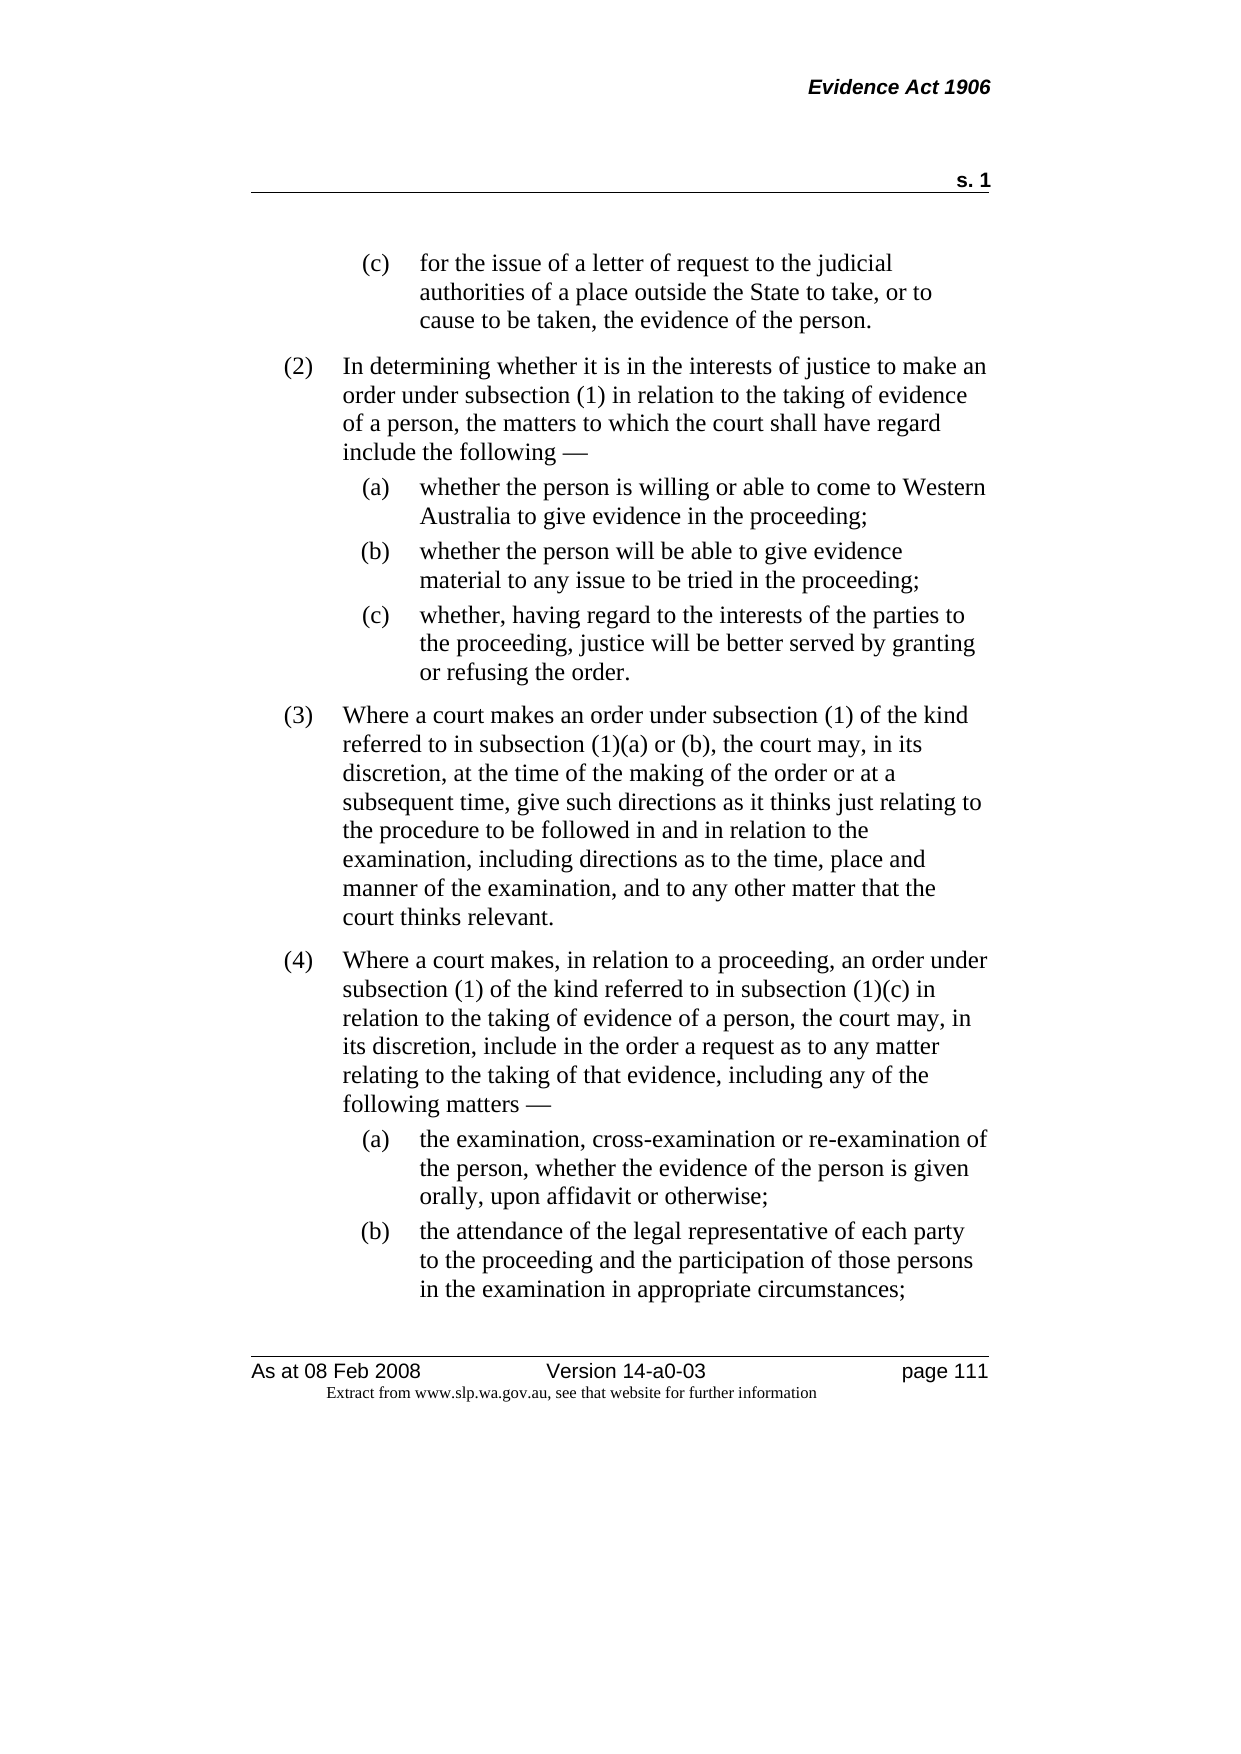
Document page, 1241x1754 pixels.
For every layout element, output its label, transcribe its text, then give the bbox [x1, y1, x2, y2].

text (3) Where a court makes an order under subsection (1) of the kind referred to in subsection (1)(a) or (b), the court may, in its discretion, at the time of the making of the order or at a subsequent time, give such directions as it thinks just relating to the procedure to be followed in and in relation to the examination, including directions as to the time, place and manner of the examination, and to any other matter that the court thinks relevant. [251, 701, 989, 931]
text (b) whether the person will be able to give evidence material to any issue to be tried in the proceeding; [251, 536, 989, 593]
text (2) In determining whether it is in the interests of justice to make an order under subsection (1) in relation to the taking of evidence of a person, the matters to which the court shall have regard include the following — [251, 351, 989, 466]
text (a) whether the person is willing or able to come to Western Australia to give evidence in the proceeding; [251, 472, 989, 530]
text (c) whether, having regard to the interests of the parties to the proceeding, justice will be better served by granting or refusing the order. [251, 600, 989, 686]
text (c) for the issue of a letter of request to the judicial authorities of a place outside the State to take, or to cause to be taken, the evidence of the person. [251, 248, 989, 334]
text (a) the examination, cross-examination or re-examination of the person, whether the evidence of the person is given orally, upon affidavit or otherwise; [251, 1124, 989, 1210]
text (4) Where a court makes, in relation to a proceeding, an order under subsection (1) of the kind referred to in subsection (1)(c) in relation to the taking of evidence of a person, the court may, in its discretion, include in the order a request as to any matter relating to the taking of that evidence, including any of the following matters — [251, 945, 989, 1118]
text (b) the attendance of the legal representative of each party to the proceeding and the participation of those persons in the examination in appropriate circumstances; [251, 1216, 989, 1303]
